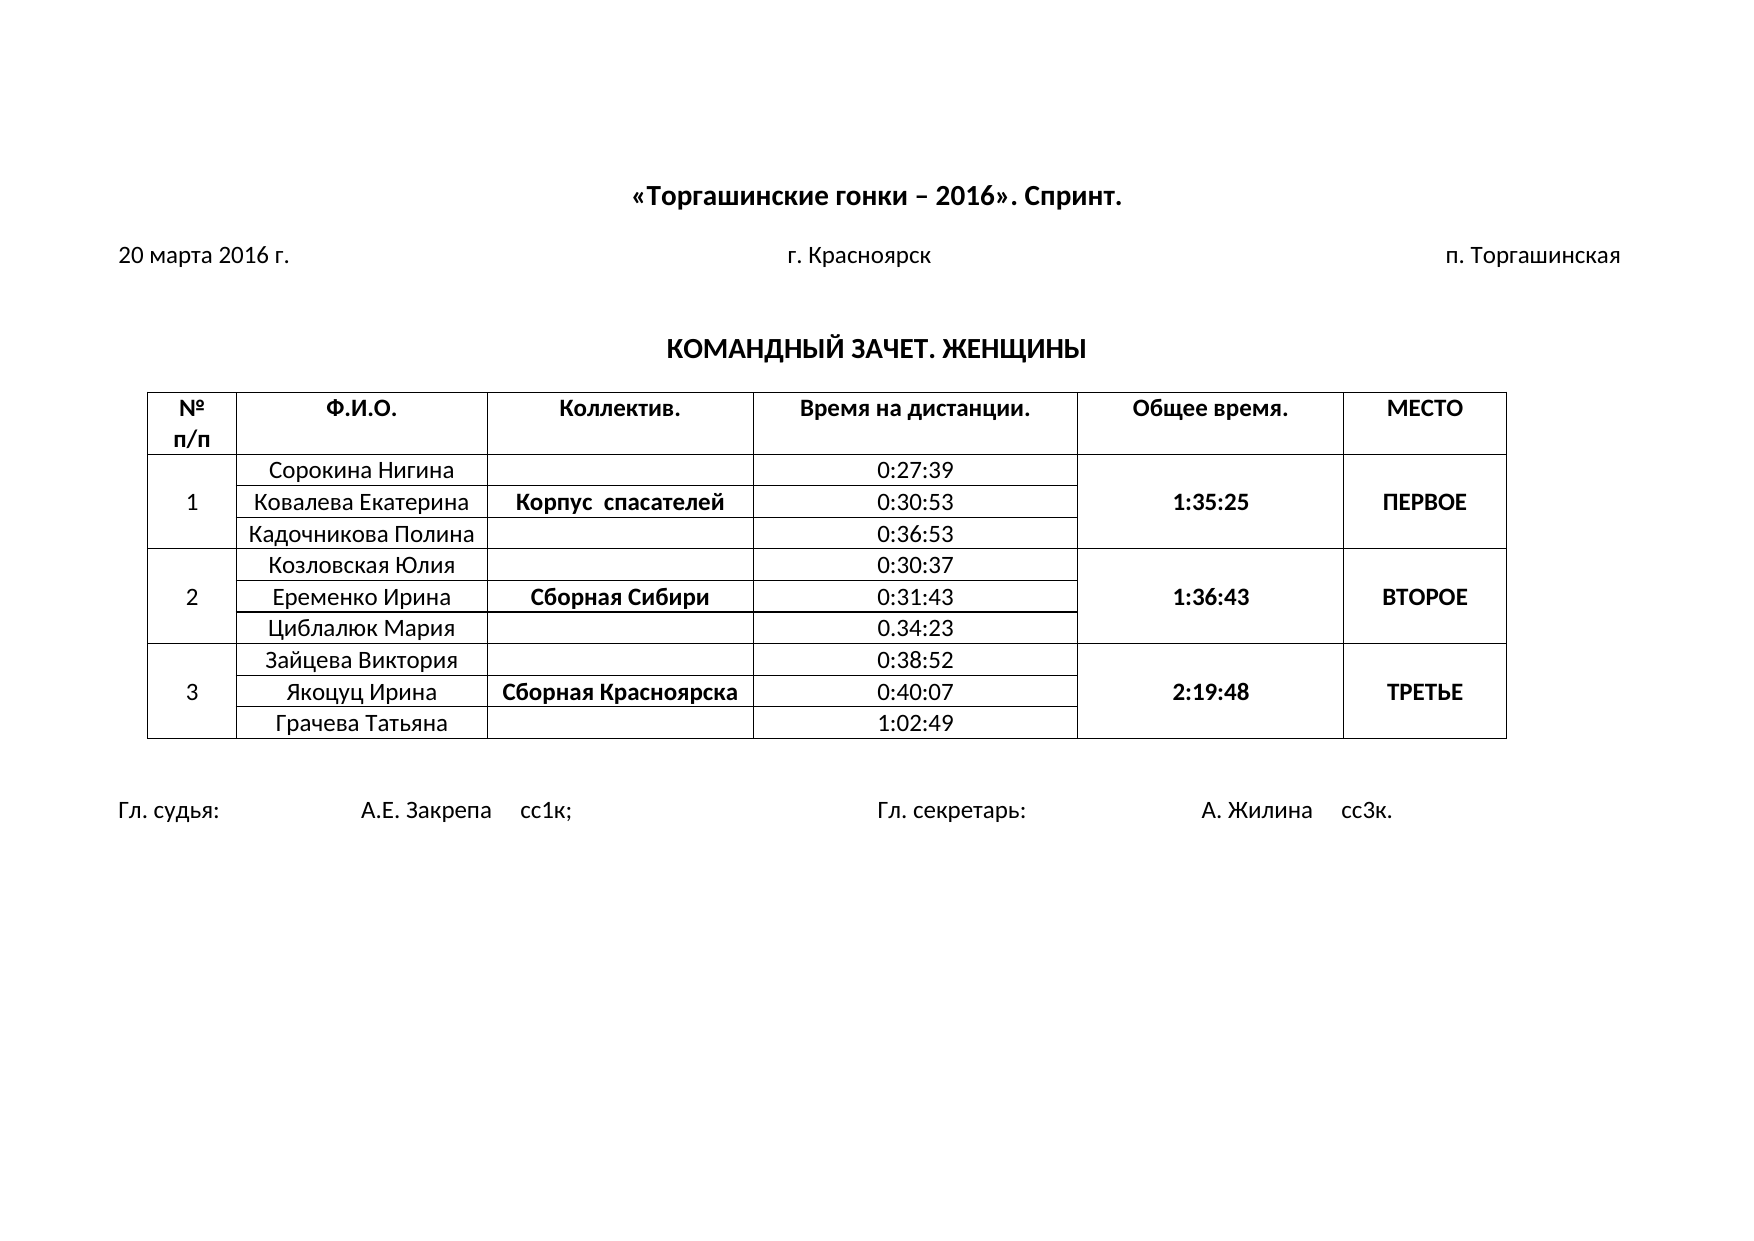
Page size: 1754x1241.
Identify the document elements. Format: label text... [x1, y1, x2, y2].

table_header № п/п [148, 393, 236, 454]
table_cell 0:30:37 [754, 549, 1077, 580]
table_cell 0:38:52 [754, 644, 1077, 674]
table_header МЕСТО [1344, 393, 1506, 454]
text 20 марта 2016 г. г. Красноярск п. Торгашинская [118, 239, 1636, 304]
table_cell ТРЕТЬЕ [1344, 644, 1506, 738]
table_cell Ковалева Екатерина [237, 486, 487, 517]
table_cell [488, 518, 753, 548]
table_header Время на дистанции. [754, 393, 1077, 454]
table_cell Корпус спасателей [488, 486, 753, 517]
table_header Коллектив. [488, 393, 753, 454]
table_cell 1:36:43 [1078, 549, 1343, 643]
table_cell [488, 644, 753, 674]
table_cell 2:19:48 [1078, 644, 1343, 738]
table_cell Кадочникова Полина [237, 518, 487, 548]
table_cell Еременко Ирина [237, 581, 487, 611]
table_cell [488, 455, 753, 485]
table_cell Козловская Юлия [237, 549, 487, 580]
table_cell Сборная Сибири [488, 581, 753, 611]
table_cell 1:02:49 [754, 707, 1077, 738]
table_cell [488, 613, 753, 643]
table_cell 0:30:53 [754, 486, 1077, 517]
table_cell 0.34:23 [754, 613, 1077, 643]
table_cell 1 [148, 455, 236, 548]
table_cell 1:35:25 [1078, 455, 1343, 548]
text КОМАНДНЫЙ ЗАЧЕТ. ЖЕНЩИНЫ [118, 330, 1636, 365]
table_cell 0:40:07 [754, 676, 1077, 706]
table_cell 3 [148, 644, 236, 738]
table_header Ф.И.О. [237, 393, 487, 454]
table_cell 2 [148, 549, 236, 643]
text Гл. судья: А.Е. Закрепа сс1к; Гл. секретарь: А. Жилина сс3к. [118, 794, 1636, 825]
table_cell 0:36:53 [754, 518, 1077, 548]
table_cell Сборная Красноярска [488, 676, 753, 706]
table_cell Якоцуц Ирина [237, 676, 487, 706]
table_cell Циблалюк Мария [237, 613, 487, 643]
table_cell ПЕРВОЕ [1344, 455, 1506, 548]
table_cell ВТОРОЕ [1344, 549, 1506, 643]
table_cell Зайцева Виктория [237, 644, 487, 674]
table_cell [488, 707, 753, 738]
table_header Общее время. [1078, 393, 1343, 454]
table_cell 0:27:39 [754, 455, 1077, 485]
table_cell Сорокина Нигина [237, 455, 487, 485]
text «Торгашинские гонки – 2016». Спринт. [118, 177, 1636, 213]
table_cell 0:31:43 [754, 581, 1077, 611]
table_cell [488, 549, 753, 580]
table_cell Грачева Татьяна [237, 707, 487, 738]
